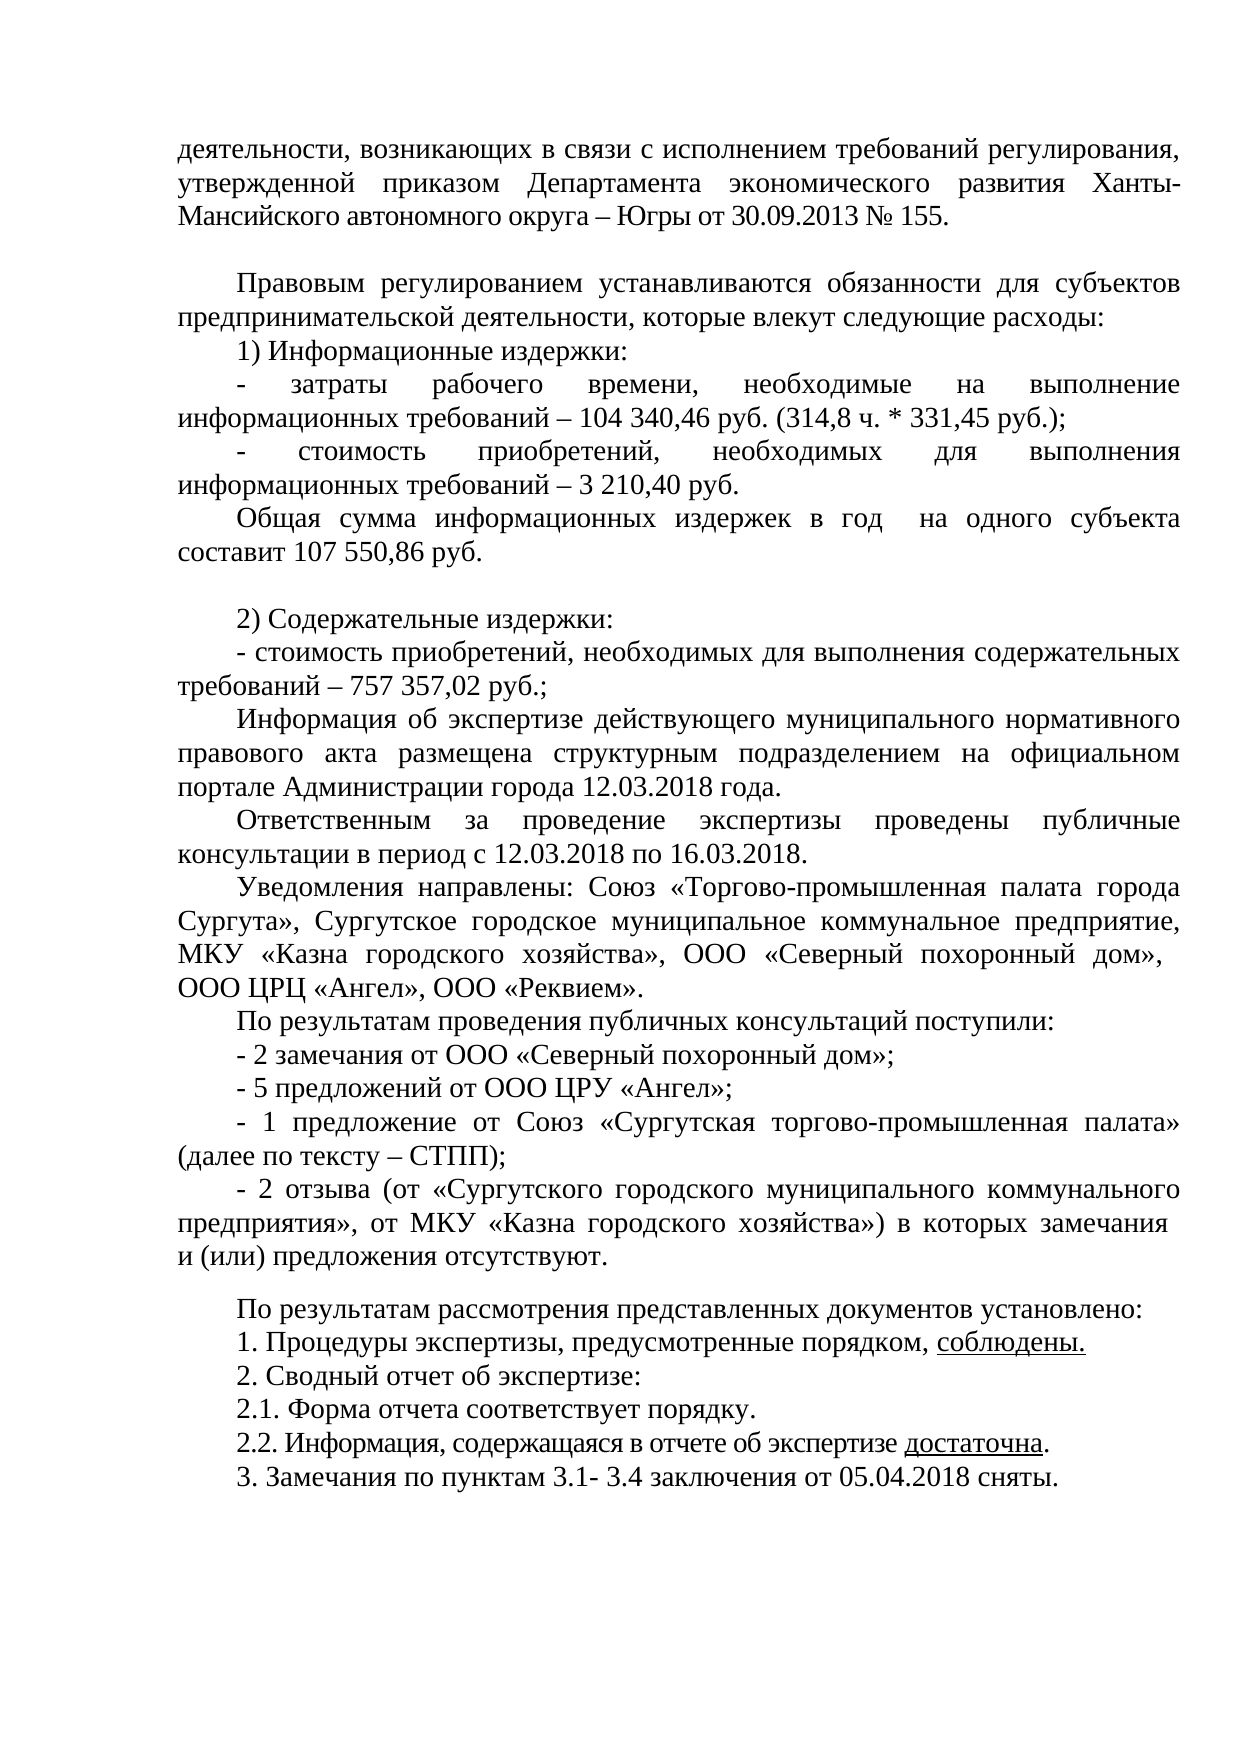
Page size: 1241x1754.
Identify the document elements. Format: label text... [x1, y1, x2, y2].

list - 5 предложений от ООО ЦРУ «Ангел»; [177, 1071, 1181, 1104]
text Правовым регулированием устанавливаются обязанности для субъектов предпринимательской деятельности, которые влекут следующие расходы: [177, 266, 1181, 333]
text 1. Процедуры экспертизы, предусмотренные порядком, соблюдены. [177, 1324, 1181, 1358]
text 1) Информационные издержки: [177, 333, 1181, 366]
text 2.1. Форма отчета соответствует порядку. [177, 1392, 1181, 1425]
list - 1 предложение от Союз «Сургутская торгово-промышленная палата» (далее по тексту – СТПП); [177, 1104, 1181, 1171]
text 2. Сводный отчет об экспертизе: [177, 1358, 1181, 1392]
text 2.2. Информация, содержащаяся в отчете об экспертизе достаточна. [177, 1425, 1181, 1459]
text По результатам рассмотрения представленных документов установлено: [177, 1291, 1181, 1324]
list - 2 отзыва (от «Сургутского городского муниципального коммунального предприятия», от МКУ «Казна городского хозяйства») в которых замечания и (или) предложения отсутствуют. [177, 1171, 1181, 1272]
text Ответственным за проведение экспертизы проведены публичные консультации в период с 12.03.2018 по 16.03.2018. [177, 802, 1181, 869]
text 3. Замечания по пунктам 3.1- 3.4 заключения от 05.04.2018 сняты. [177, 1459, 1181, 1492]
text - стоимость приобретений, необходимых для выполнения информационных требований – 3 210,40 руб. [177, 433, 1181, 500]
text 2) Содержательные издержки: [177, 601, 1181, 634]
text Общая сумма информационных издержек в год на одного субъекта составит 107 550,86 руб. [177, 500, 1181, 567]
list Уведомления направлены: Союз «Торгово-промышленная палата города Сургута», Сургутское городское муниципальное коммунальное предприятие, МКУ «Казна городского хозяйства», ООО «Северный похоронный дом», ООО ЦРЦ «Ангел», ООО «Реквием». [177, 869, 1181, 1003]
list По результатам проведения публичных консультаций поступили: [177, 1003, 1181, 1037]
text - стоимость приобретений, необходимых для выполнения содержательных требований – 757 357,02 руб.; [177, 634, 1181, 702]
text - затраты рабочего времени, необходимые на выполнение информационных требований – 104 340,46 руб. (314,8 ч. * 331,45 руб.); [177, 366, 1181, 433]
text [177, 131, 1181, 232]
list - 2 замечания от ООО «Северный похоронный дом»; [177, 1037, 1181, 1071]
text Информация об экспертизе действующего муниципального нормативного правового акта размещена структурным подразделением на официальном портале Администрации города 12.03.2018 года. [177, 702, 1181, 802]
